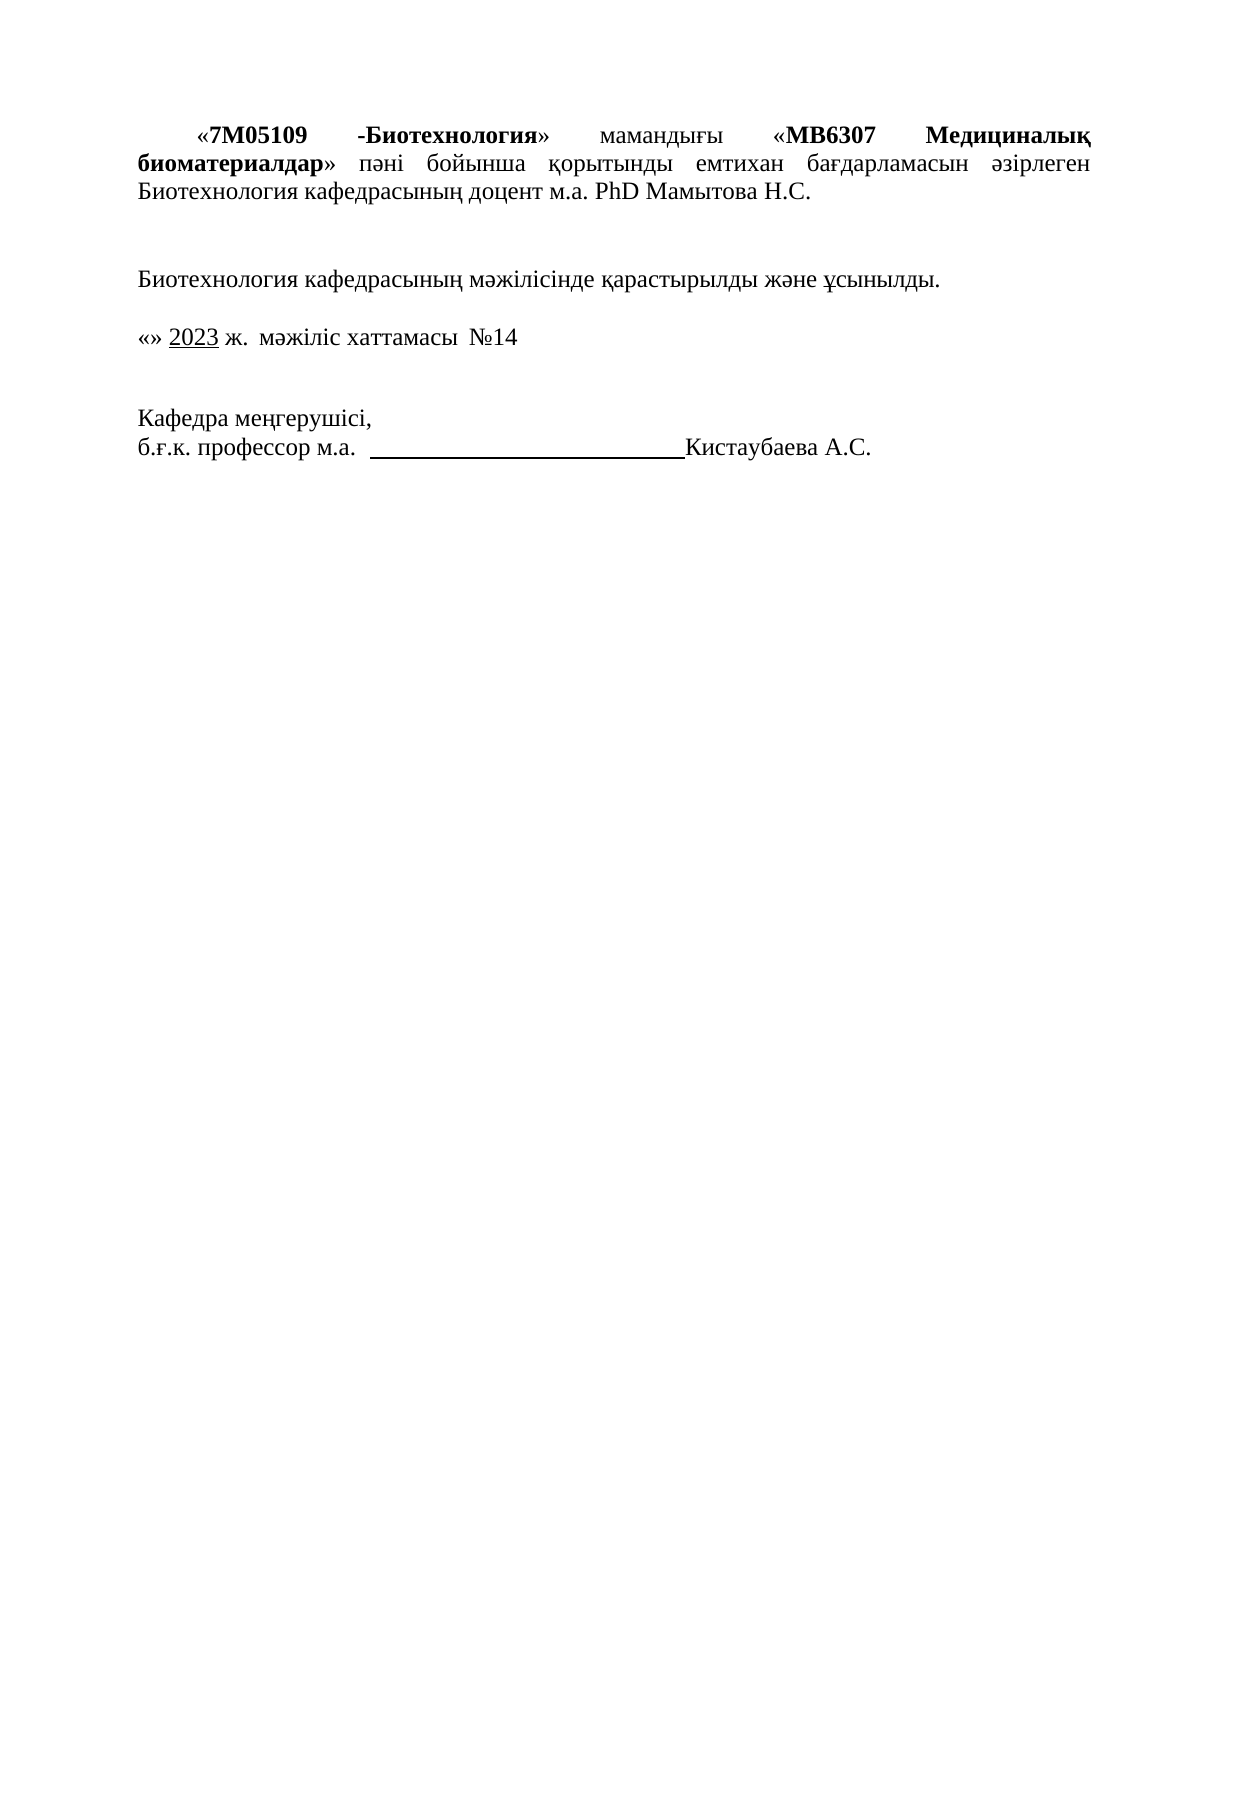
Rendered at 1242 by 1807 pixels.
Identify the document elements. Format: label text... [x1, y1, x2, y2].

text Биотехнология кафедрасының мәжілісінде қарастырылды және ұсынылды. [137, 264, 1133, 293]
text б.ғ.к. профессор м.а. Кистаубаева А.С. [137, 432, 909, 461]
text «7M05109 -Биотехнология» мамандығы «МВ6307 Медициналық биоматериалдар» пәні бойынша қорытынды емтихан бағдарламасын әзірлеген Биотехнология кафедрасының доцент м.а. PhD Мамытова Н.С. [137, 121, 1091, 205]
text Кафедра меңгерушісі, [137, 403, 909, 432]
text «» 2023 ж. мәжіліс хаттамасы №14 [137, 322, 909, 350]
